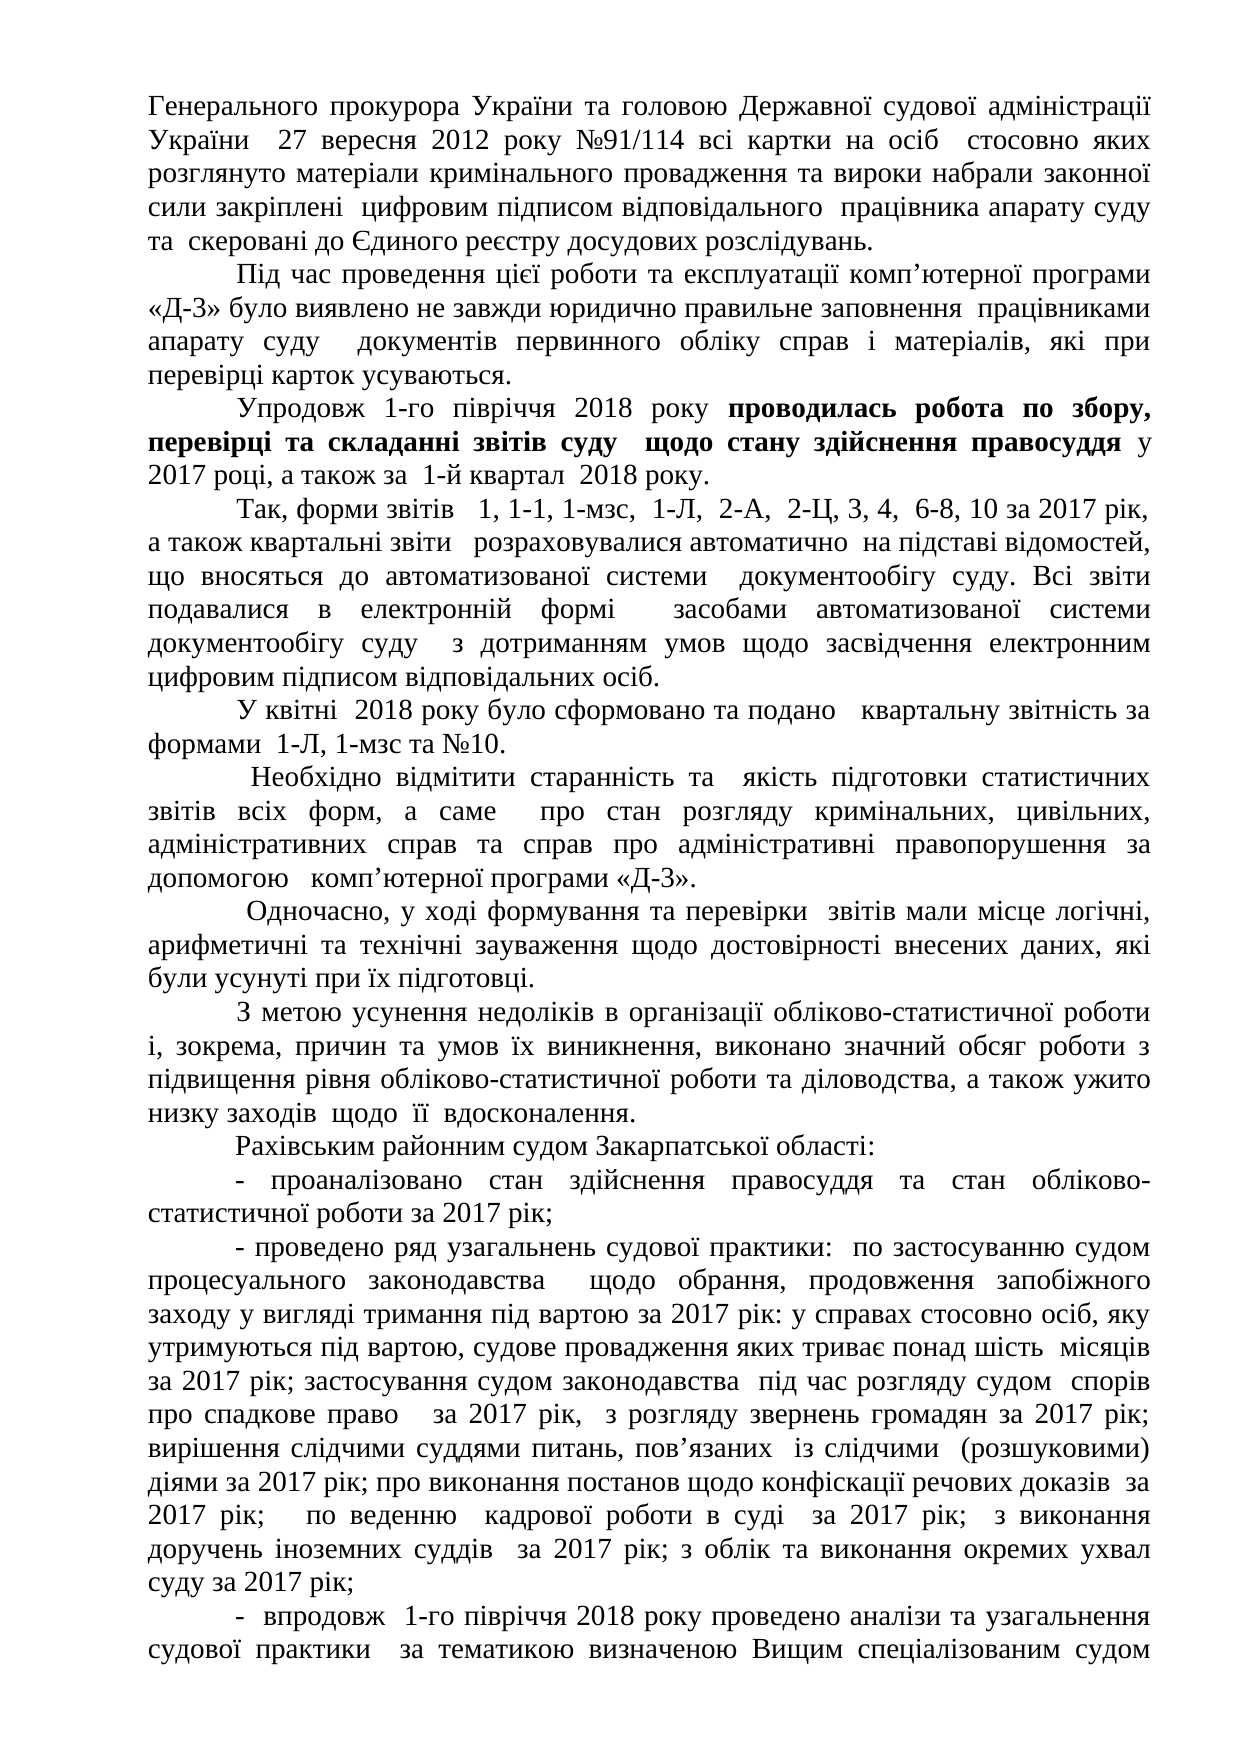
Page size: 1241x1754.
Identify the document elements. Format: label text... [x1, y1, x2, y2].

text З метою усунення недоліків в організації обліково-статистичної роботи і, зокрема, причин та умов їх виникнення, виконано значний обсяг роботи з підвищення рівня обліково-статистичної роботи та діловодства, а також ужито низку заходів щодо її вдосконалення. [148, 994, 1152, 1128]
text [148, 1598, 1152, 1665]
text Необхідно відмітити старанність та якість підготовки статистичних звітів всіх форм, а саме про стан розгляду кримінальних, цивільних, адміністративних справ та справ про адміністративні правопорушення за допомогою комп’ютерної програми «Д-3». [148, 759, 1152, 893]
text Під час проведення цієї роботи та експлуатації комп’ютерної програми «Д-3» було виявлено не завжди юридично правильне заповнення працівниками апарату суду документів первинного обліку справ і матеріалів, які при перевірці карток усуваються. [148, 256, 1152, 390]
text - проаналізовано стан здійснення правосуддя та стан обліково-статистичної роботи за 2017 рік; [148, 1162, 1152, 1229]
text Рахівським районним судом Закарпатської області: [148, 1128, 1152, 1162]
text У квітні 2018 року було сформовано та подано квартальну звітність за формами 1-Л, 1-мзс та №10. [148, 692, 1152, 759]
text Так, форми звітів 1, 1-1, 1-мзс, 1-Л, 2-А, 2-Ц, 3, 4, 6-8, 10 за 2017 рік, а також квартальні звіти розраховувалися автоматично на підставі відомостей, що вносяться до автоматизованої системи документообігу суду. Всі звіти подавалися в електронній формі засобами автоматизованої системи документообігу суду з дотриманням умов щодо засвідчення електронним цифровим підписом відповідальних осіб. [148, 491, 1152, 692]
text Упродовж 1-го півріччя 2018 року проводилась робота по збору, перевірці та складанні звітів суду щодо стану здійснення правосуддя у 2017 році, а також за 1-й квартал 2018 року. [148, 390, 1152, 491]
text Одночасно, у ході формування та перевірки звітів мали місце логічні, арифметичні та технічні зауваження щодо достовірності внесених даних, які були усунуті при їх підготовці. [148, 893, 1152, 994]
text - проведено ряд узагальнень судової практики: по застосуванню судом процесуального законодавства щодо обрання, продовження запобіжного заходу у вигляді тримання під вартою за 2017 рік: у справах стосовно осіб, яку утримуються під вартою, судове провадження яких триває понад шість місяців за 2017 рік; застосування судом законодавства під час розгляду судом спорів про спадкове право за 2017 рік, з розгляду звернень громадян за 2017 рік; вирішення слідчими суддями питань, пов’язаних із слідчими (розшуковими) діями за 2017 рік; про виконання постанов щодо конфіскації речових доказів за 2017 рік; по веденню кадрової роботи в суді за 2017 рік; з виконання доручень іноземних суддів за 2017 рік; з облік та виконання окремих ухвал суду за 2017 рік; [148, 1229, 1152, 1598]
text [148, 88, 1152, 256]
